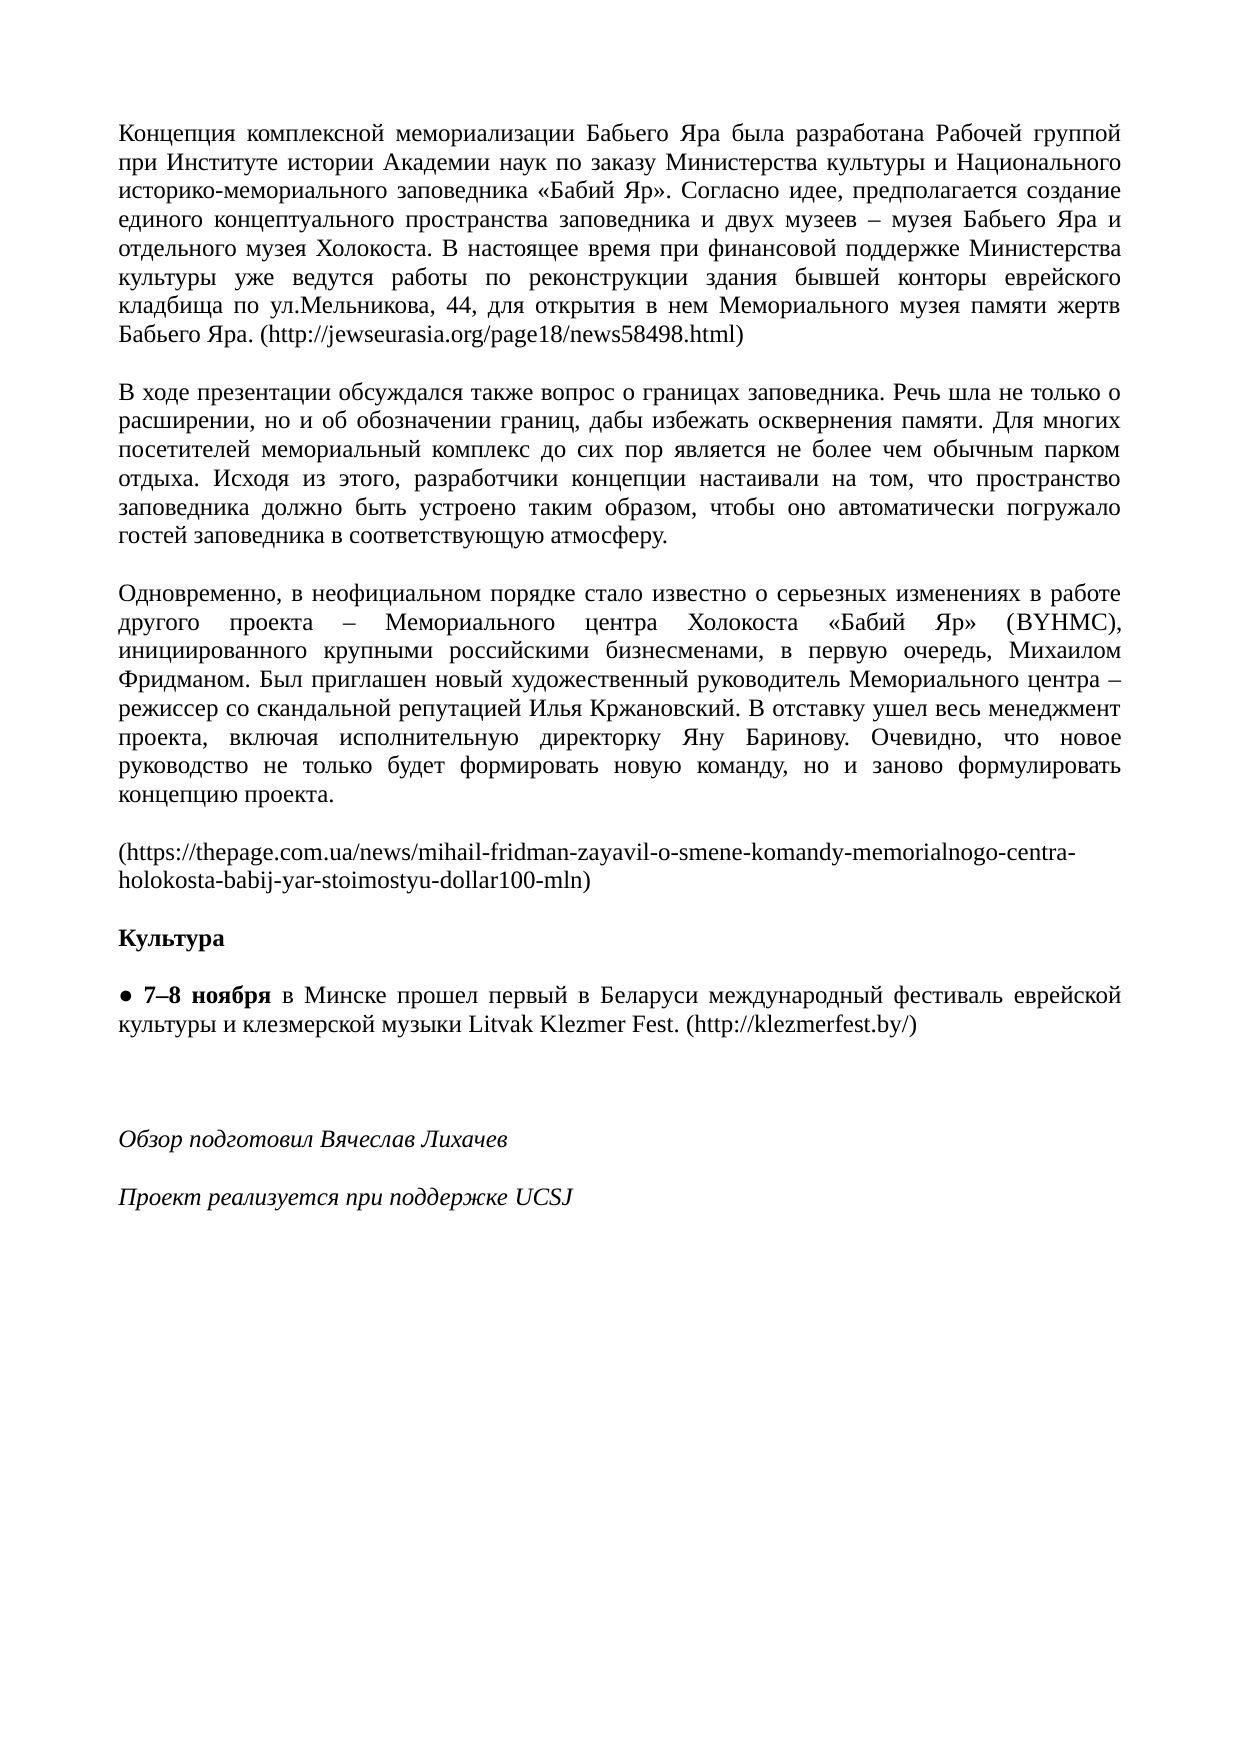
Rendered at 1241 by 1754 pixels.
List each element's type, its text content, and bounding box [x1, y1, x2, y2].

text Концепция комплексной мемориализации Бабьего Яра была разработана Рабочей группой при Институте истории Академии наук по заказу Министерства культуры и Национального историко-мемориального заповедника «Бабий Яр». Согласно идее, предполагается создание единого концептуального пространства заповедника и двух музеев – музея Бабьего Яра и отдельного музея Холокоста. В настоящее время при финансовой поддержке Министерства культуры уже ведутся работы по реконструкции здания бывшей конторы еврейского кладбища по ул.Мельникова, 44, для открытия в нем Мемориального музея памяти жертв Бабьего Яра. (http://jewseurasia.org/page18/news58498.html) [118, 118, 1122, 348]
text Одновременно, в неофициальном порядке стало известно о серьезных изменениях в работе другого проекта – Мемориального центра Холокоста «Бабий Яр» (BYHMC), инициированного крупными российскими бизнесменами, в первую очередь, Михаилом Фридманом. Был приглашен новый художественный руководитель Мемориального центра – режиссер со скандальной репутацией Илья Кржановский. В отставку ушел весь менеджмент проекта, включая исполнительную директорку Яну Баринову. Очевидно, что новое руководство не только будет формировать новую команду, но и заново формулировать концепцию проекта. [118, 578, 1122, 808]
text Культура [118, 923, 1122, 952]
text Обзор подготовил Вячеслав Лихачев [118, 1124, 1122, 1153]
text ● 7–8 ноября в Минске прошел первый в Беларуси международный фестиваль еврейской культуры и клезмерской музыки Litvak Klezmer Fest. (http://klezmerfest.by/) [118, 981, 1122, 1038]
text В ходе презентации обсуждался также вопрос о границах заповедника. Речь шла не только о расширении, но и об обозначении границ, дабы избежать осквернения памяти. Для многих посетителей мемориальный комплекс до сих пор является не более чем обычным парком отдыха. Исходя из этого, разработчики концепции настаивали на том, что пространство заповедника должно быть устроено таким образом, чтобы оно автоматически погружало гостей заповедника в соответствующую атмосферу. [118, 377, 1122, 549]
text (https://thepage.com.ua/news/mihail-fridman-zayavil-o-smene-komandy-memorialnogo-centra-holokosta-babij-yar-stoimostyu-dollar100-mln) [118, 837, 1122, 894]
text Проект реализуется при поддержке UCSJ [118, 1182, 1122, 1211]
